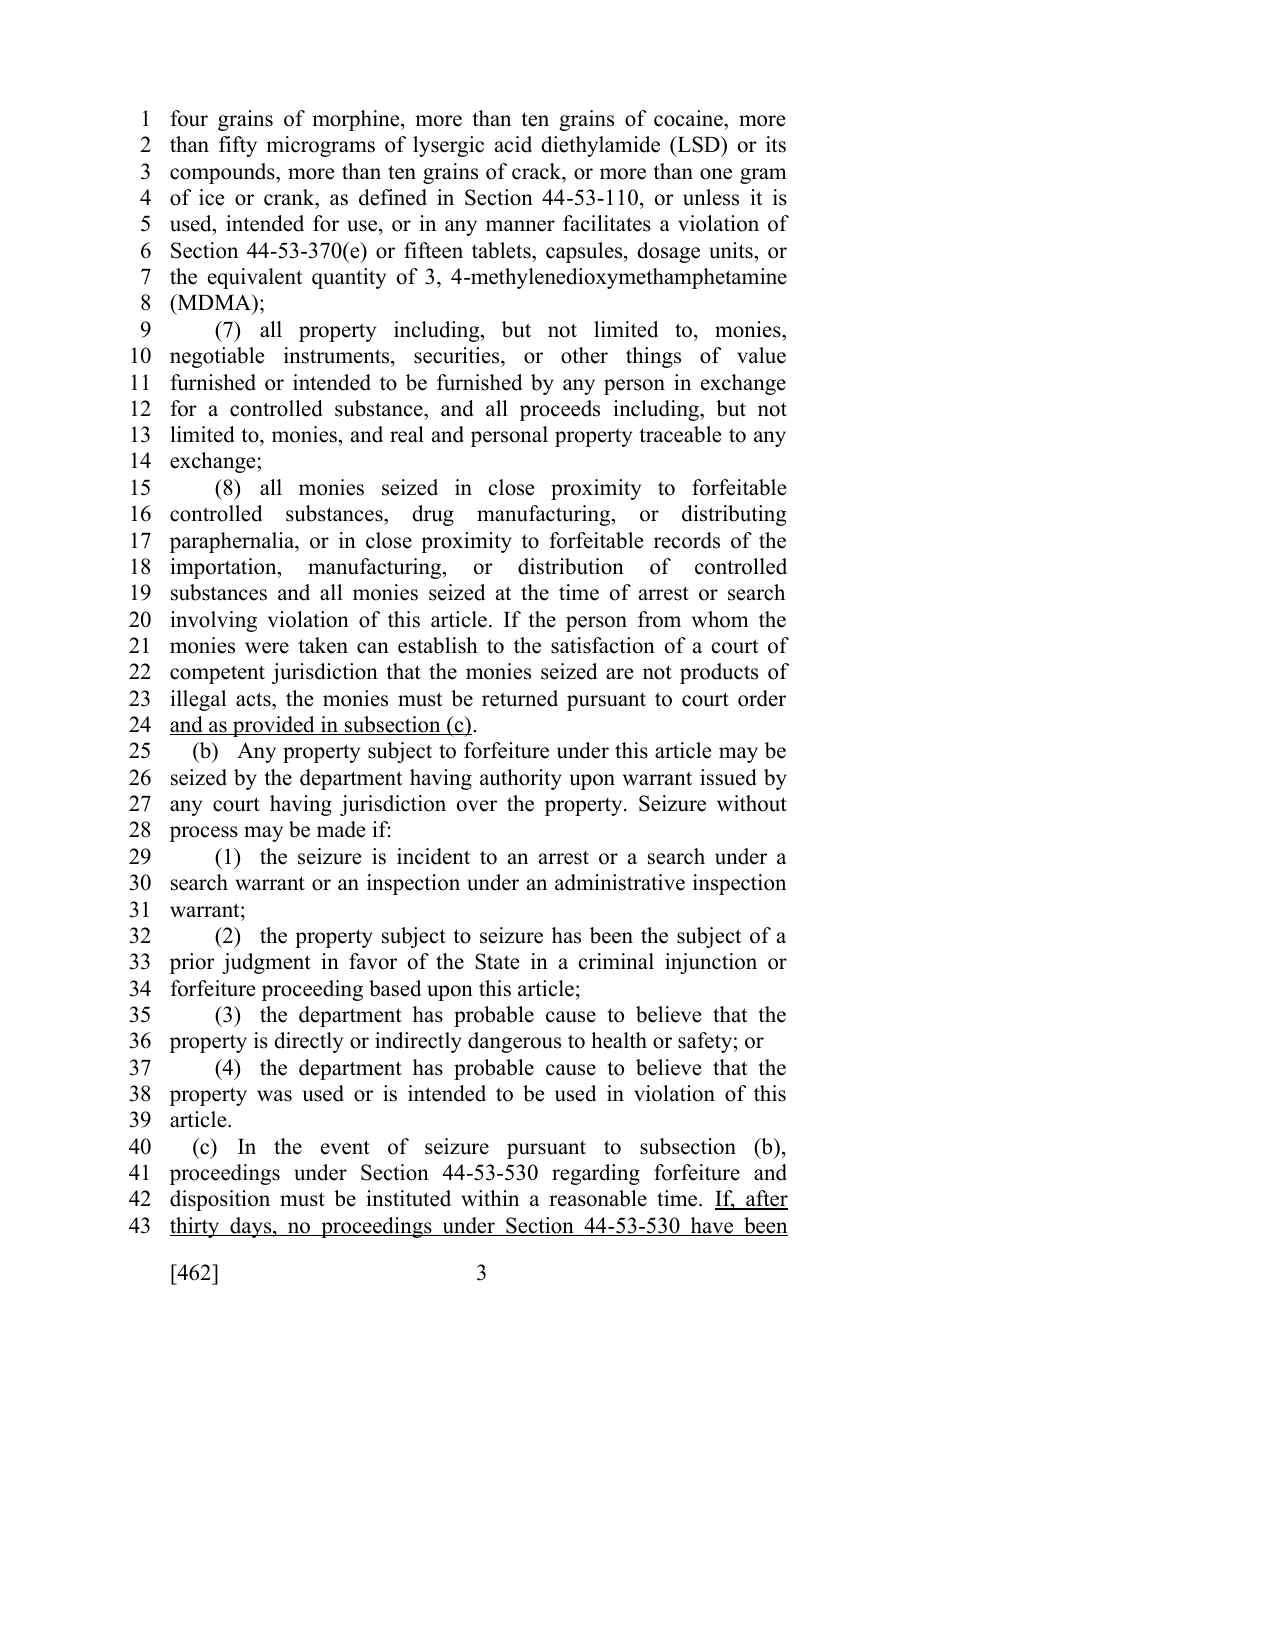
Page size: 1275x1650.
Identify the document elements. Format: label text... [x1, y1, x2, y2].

text (b) Any property subject to forfeiture under this article may be seized by the department having authority upon warrant issued by any court having jurisdiction over the property. Seizure without process may be made if: [169, 737, 787, 843]
text (1) the seizure is incident to an arrest or a search under a search warrant or an inspection under an administrative inspection warrant; [169, 843, 787, 922]
text (3) the department has probable cause to believe that the property is directly or indirectly dangerous to health or safety; or [169, 1001, 787, 1054]
text (7) all property including, but not limited to, monies, negotiable instruments, securities, or other things of value furnished or intended to be furnished by any person in exchange for a controlled substance, and all proceeds including, but not limited to, monies, and real and personal property traceable to any exchange; [169, 316, 787, 474]
text (8) all monies seized in close proximity to forfeitable controlled substances, drug manufacturing, or distributing paraphernalia, or in close proximity to forfeitable records of the importation, manufacturing, or distribution of controlled substances and all monies seized at the time of arrest or search involving violation of this article. If the person from whom the monies were taken can establish to the satisfaction of a court of competent jurisdiction that the monies seized are not products of illegal acts, the monies must be returned pursuant to court order and as provided in subsection (c). [169, 474, 787, 737]
text (2) the property subject to seizure has been the subject of a prior judgment in favor of the State in a criminal injunction or forfeiture proceeding based upon this article; [169, 922, 787, 1001]
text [169, 105, 787, 316]
text (4) the department has probable cause to believe that the property was used or is intended to be used in violation of this article. [169, 1054, 787, 1133]
